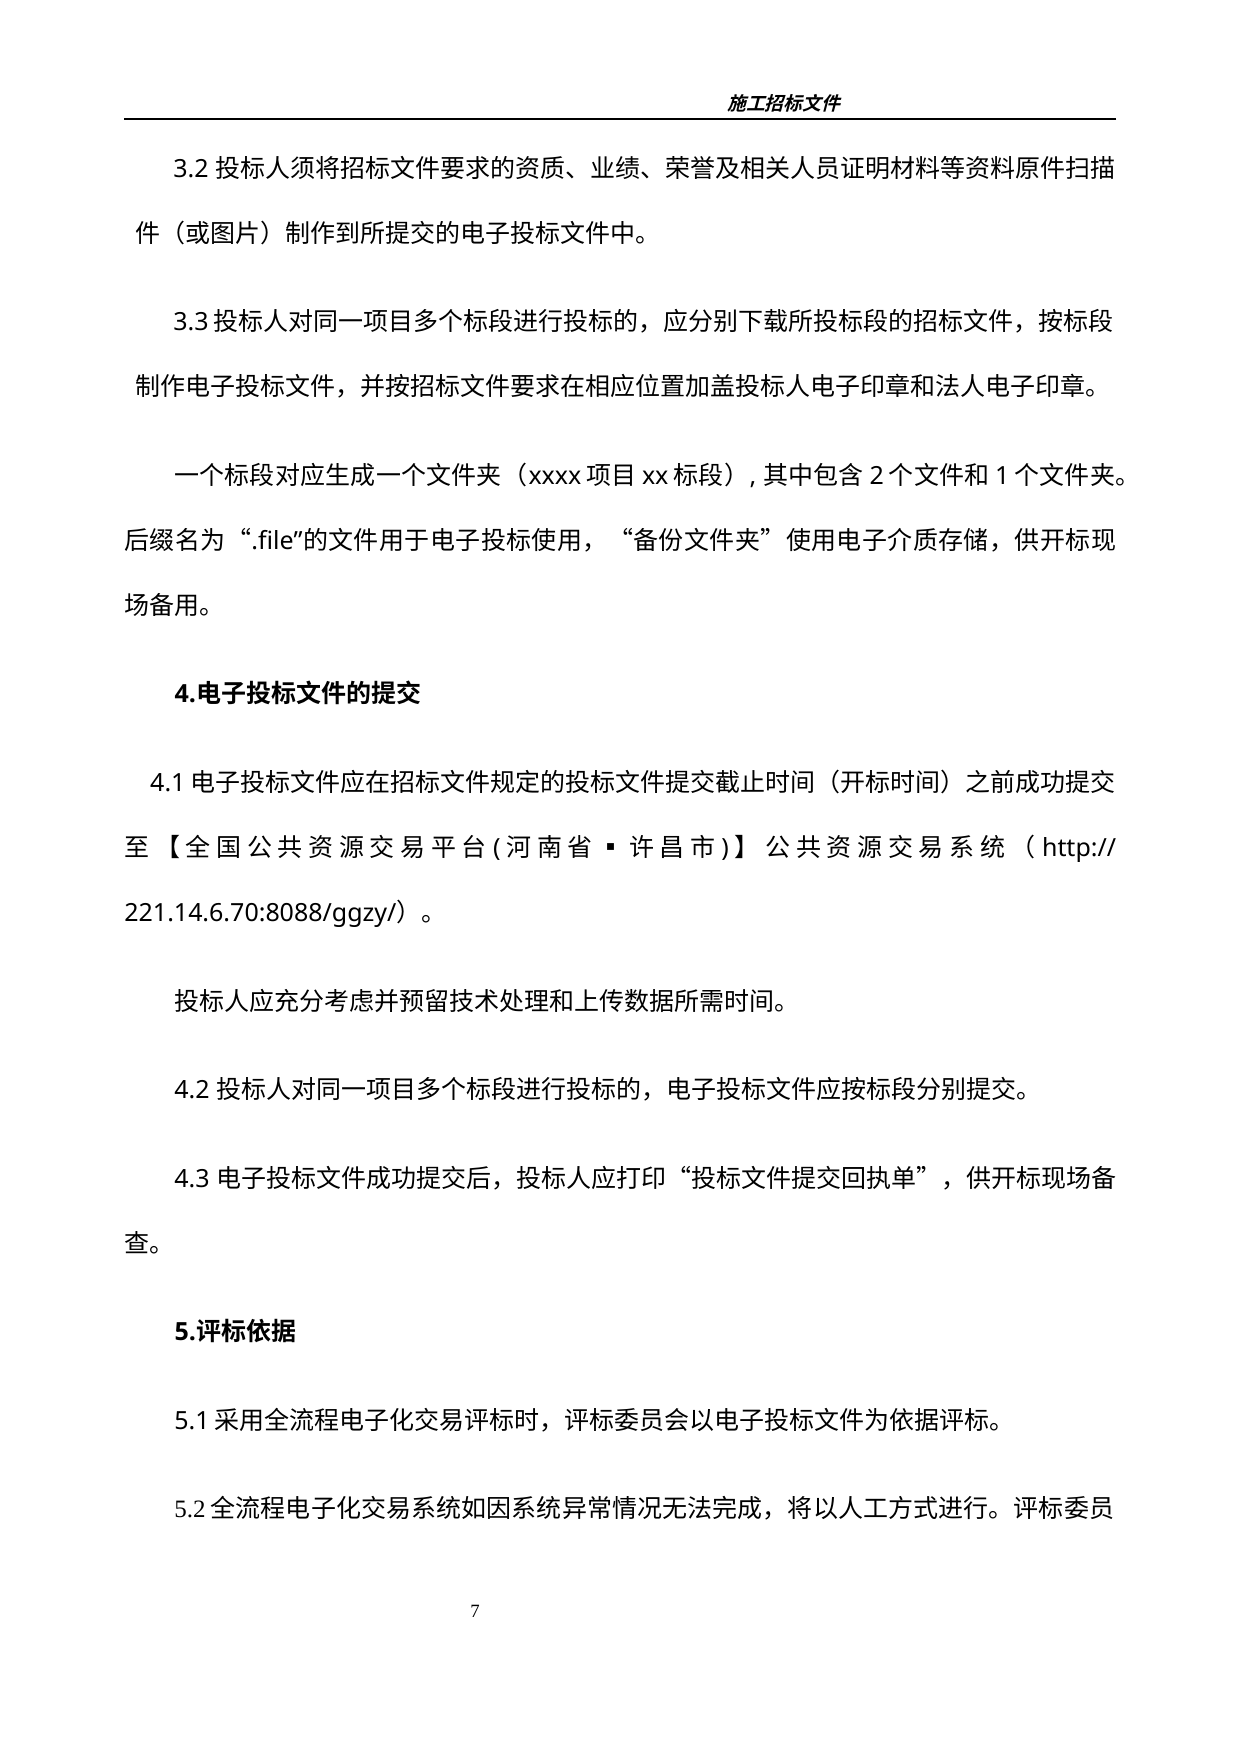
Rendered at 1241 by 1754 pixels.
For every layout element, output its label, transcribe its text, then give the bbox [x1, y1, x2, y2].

text 5.评标依据 [124, 1297, 1116, 1362]
text 4.3 电子投标文件成功提交后，投标人应打印“投标文件提交回执单”，供开标现场备查。 [124, 1144, 1116, 1274]
text 5.1采用全流程电子化交易评标时，评标委员会以电子投标文件为依据评标。 [124, 1386, 1116, 1451]
text 投标人应充分考虑并预留技术处理和上传数据所需时间。 [124, 967, 1116, 1032]
text 4.电子投标文件的提交 [124, 659, 1116, 724]
text 3.2 投标人须将招标文件要求的资质、业绩、荣誉及相关人员证明材料等资料原件扫描件（或图片）制作到所提交的电子投标文件中。 [136, 134, 1116, 264]
text 3.3投标人对同一项目多个标段进行投标的，应分别下载所投标段的招标文件，按标段制作电子投标文件，并按招标文件要求在相应位置加盖投标人电子印章和法人电子印章。 [136, 287, 1116, 417]
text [124, 1474, 1116, 1539]
text 一个标段对应生成一个文件夹（xxxx项目xx标段）, 其中包含2个文件和1个文件夹。后缀名为“.file”的文件用于电子投标使用，“备份文件夹”使用电子介质存储，供开标现场备用。 [124, 441, 1116, 523]
text 4.1电子投标文件应在招标文件规定的投标文件提交截止时间（开标时间）之前成功提交至【全国公共资源交易平台(河南省▪许昌市)】公共资源交易系统（http://221.14.6.70:8088/ggzy/）。 [124, 748, 1116, 943]
text 4.2 投标人对同一项目多个标段进行投标的，电子投标文件应按标段分别提交。 [124, 1055, 1116, 1120]
text 一个标段对应生成一个文件夹（xxxx项目xx标段）, 其中包含2个文件和1个文件夹。后缀名为“.file”的文件用于电子投标使用，“备份文件夹”使用电子介质存储，供开标现场备用。 [124, 557, 1116, 636]
